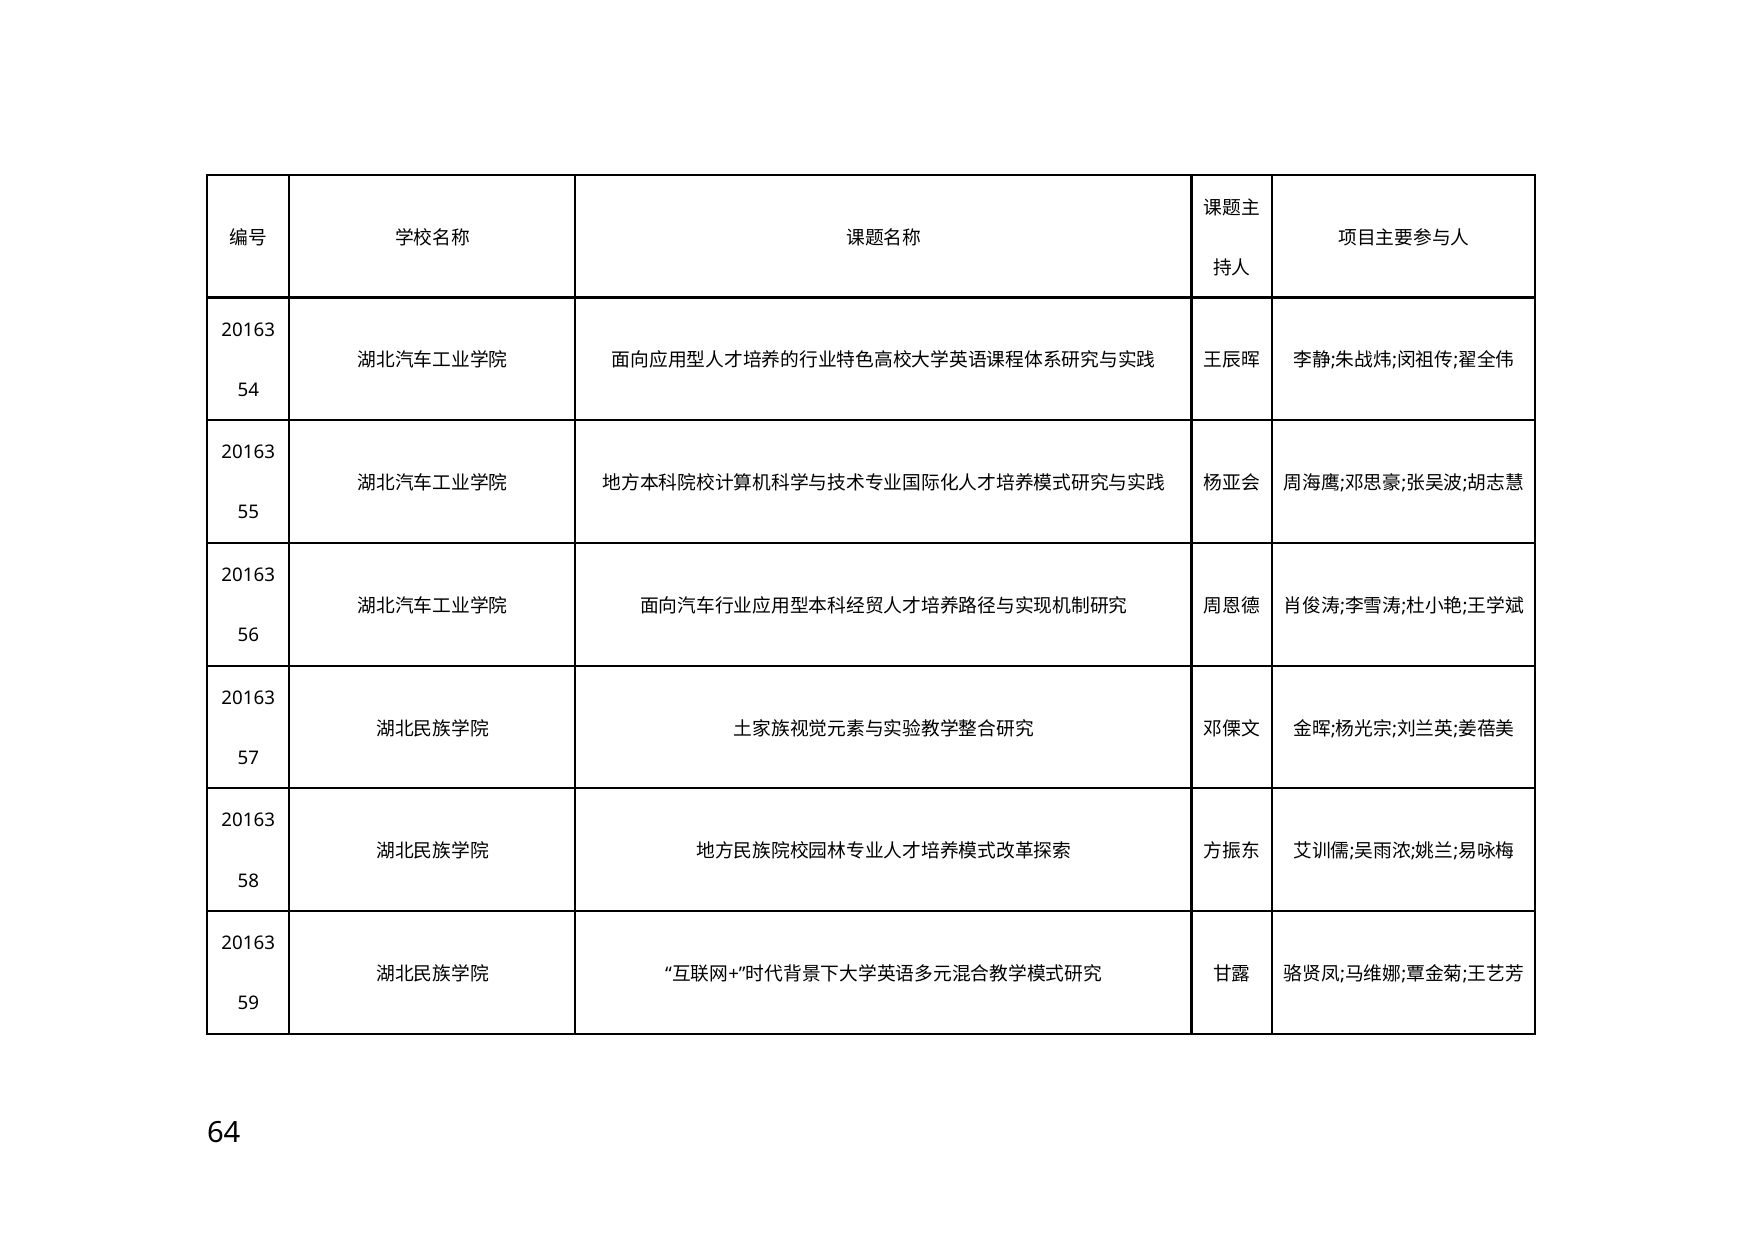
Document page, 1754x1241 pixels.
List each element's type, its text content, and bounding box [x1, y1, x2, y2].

table_cell 2016359 [208, 912, 288, 1033]
table_cell 王辰晖 [1193, 299, 1271, 419]
table_header 课题主持人 [1193, 176, 1271, 296]
table_cell 湖北民族学院 [290, 667, 574, 787]
table_cell 2016354 [208, 299, 288, 419]
table_cell 湖北汽车工业学院 [290, 421, 574, 542]
table_cell 2016358 [208, 789, 288, 910]
table_cell 杨亚会 [1193, 421, 1271, 542]
table_cell 2016357 [208, 667, 288, 787]
table_cell 湖北汽车工业学院 [290, 544, 574, 664]
table_cell 周恩德 [1193, 544, 1271, 664]
table_header 课题名称 [576, 176, 1190, 296]
table_cell 面向汽车行业应用型本科经贸人才培养路径与实现机制研究 [576, 544, 1190, 664]
table_cell 方振东 [1193, 789, 1271, 910]
table_cell 地方民族院校园林专业人才培养模式改革探索 [576, 789, 1190, 910]
table_cell 骆贤凤;马维娜;覃金菊;王艺芳 [1273, 912, 1534, 1033]
table_header 学校名称 [290, 176, 574, 296]
table_cell 李静;朱战炜;闵祖传;翟全伟 [1273, 299, 1534, 419]
table_cell 土家族视觉元素与实验教学整合研究 [576, 667, 1190, 787]
table_cell 2016356 [208, 544, 288, 664]
table_cell 面向应用型人才培养的行业特色高校大学英语课程体系研究与实践 [576, 299, 1190, 419]
table_cell 2016355 [208, 421, 288, 542]
table_cell 艾训儒;吴雨浓;姚兰;易咏梅 [1273, 789, 1534, 910]
table_cell 湖北汽车工业学院 [290, 299, 574, 419]
table_cell 湖北民族学院 [290, 789, 574, 910]
table_header 项目主要参与人 [1273, 176, 1534, 296]
table_header 编号 [208, 176, 288, 296]
table_cell 邓傈文 [1193, 667, 1271, 787]
table_cell 湖北民族学院 [290, 912, 574, 1033]
table_cell 肖俊涛;李雪涛;杜小艳;王学斌 [1273, 544, 1534, 664]
table_cell 周海鹰;邓思豪;张吴波;胡志慧 [1273, 421, 1534, 542]
table_cell 甘露 [1193, 912, 1271, 1033]
table_cell “互联网+”时代背景下大学英语多元混合教学模式研究 [576, 912, 1190, 1033]
table_cell 金晖;杨光宗;刘兰英;姜蓓美 [1273, 667, 1534, 787]
table_cell 地方本科院校计算机科学与技术专业国际化人才培养模式研究与实践 [576, 421, 1190, 542]
